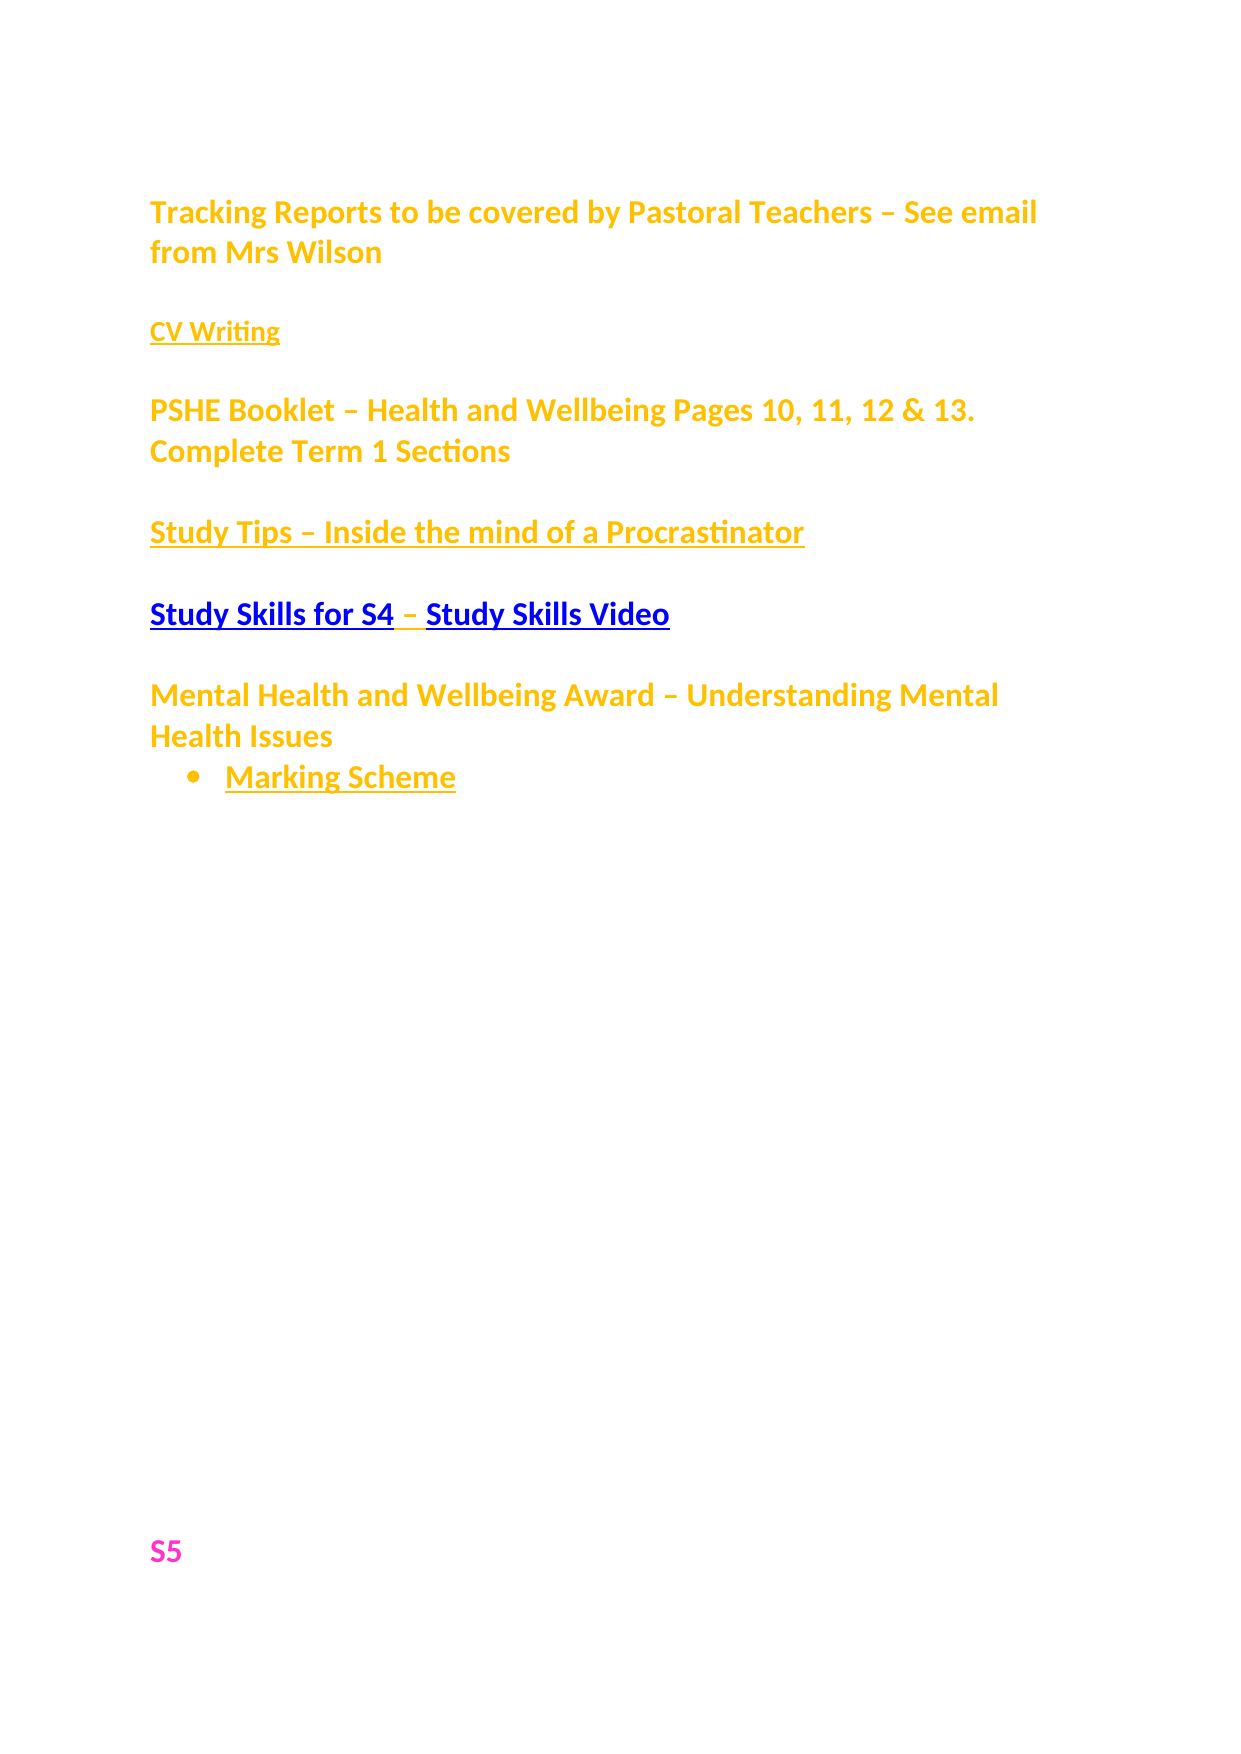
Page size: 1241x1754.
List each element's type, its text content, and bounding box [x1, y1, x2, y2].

text CV Writing [150, 313, 1090, 348]
text Mental Health and Wellbeing Award – Understanding Mental Health Issues [150, 674, 1090, 756]
text Tracking Reports to be covered by Pastoral Teachers – See email from Mrs Wilson [150, 191, 1090, 272]
text Complete Term 1 Sections [150, 430, 1090, 471]
list Marking Scheme [187, 756, 1090, 797]
text S5 [150, 1530, 1090, 1570]
text PSHE Booklet – Health and Wellbeing Pages 10, 11, 12 & 13. [150, 389, 1090, 430]
text Study Skills for S4 – Study Skills Video [150, 593, 1090, 634]
text Study Tips – Inside the mind of a Procrastinator [150, 511, 1090, 552]
